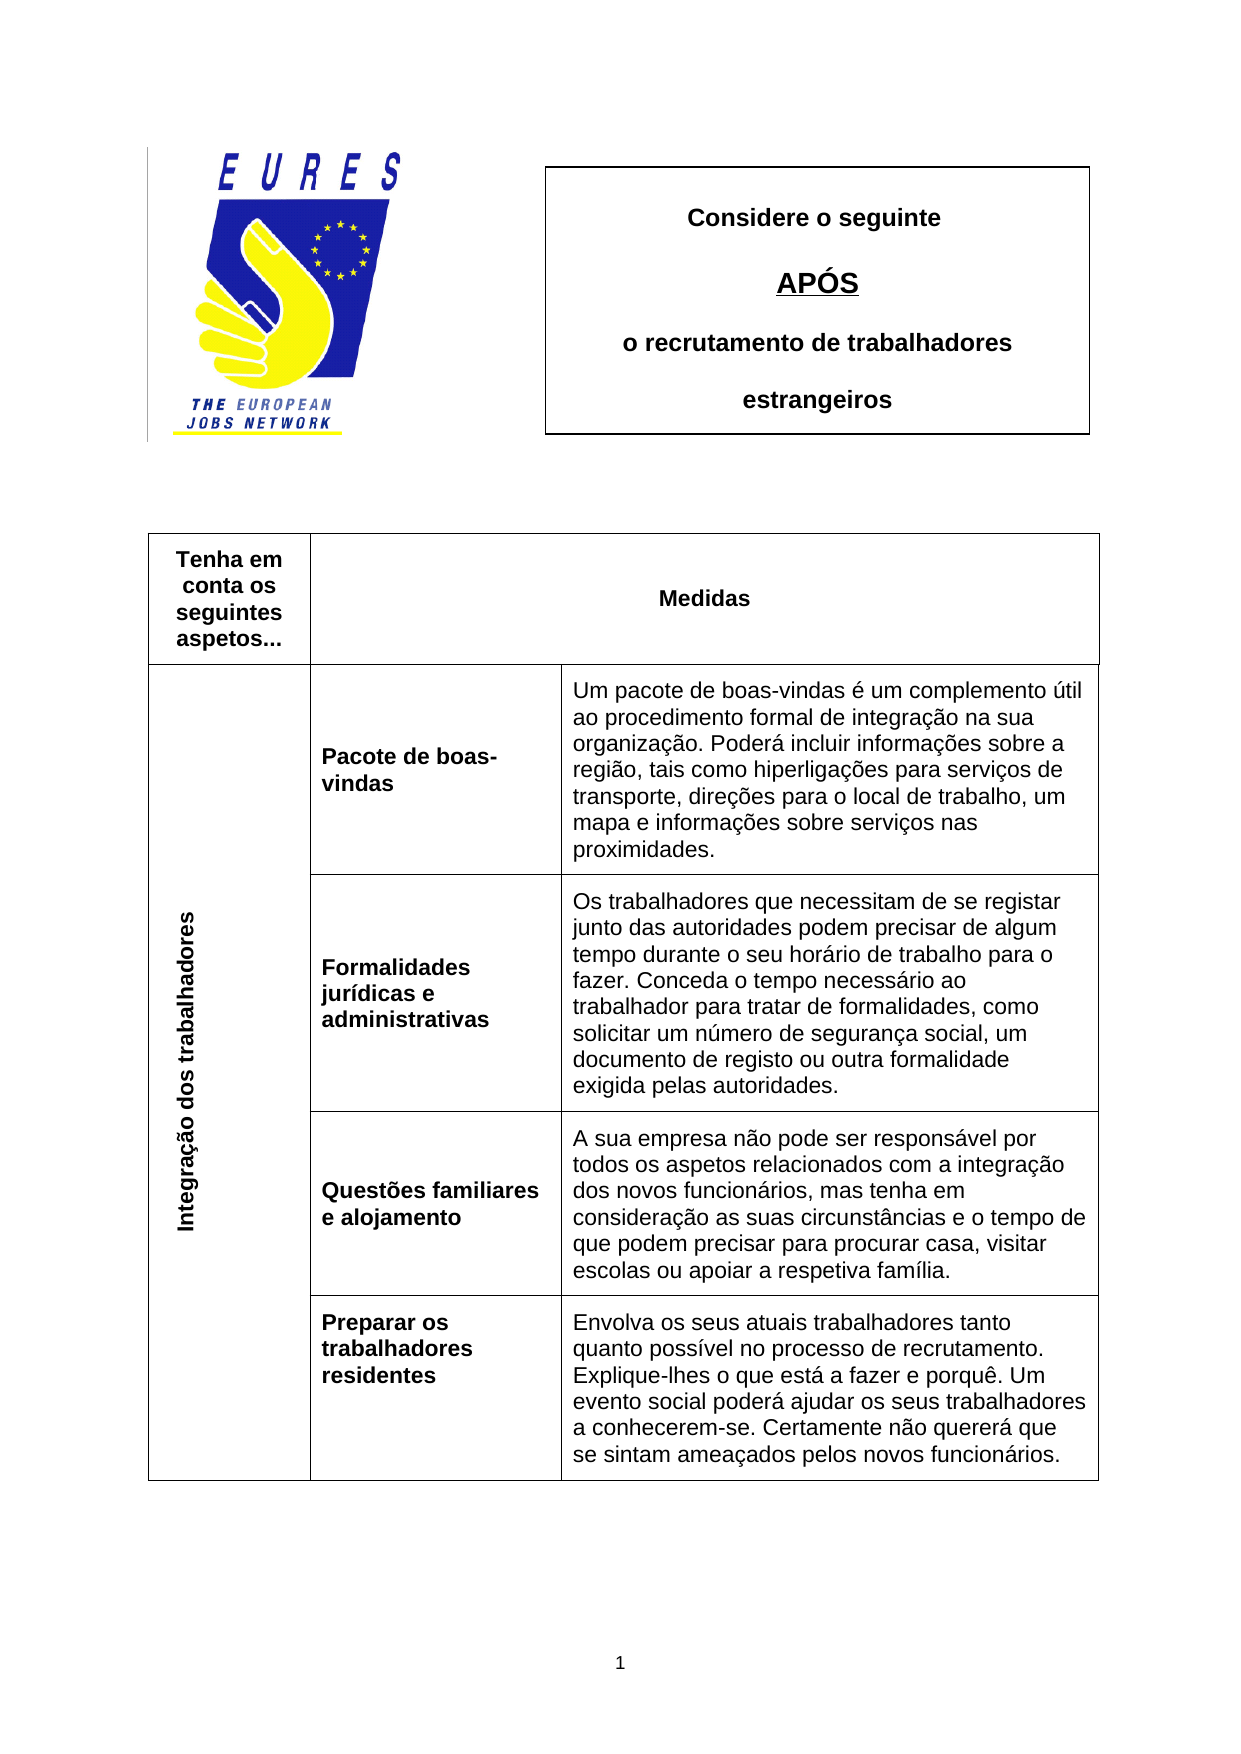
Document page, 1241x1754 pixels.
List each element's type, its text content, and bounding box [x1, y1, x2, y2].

table_cell Preparar os trabalhadores residentes [311, 1296, 561, 1479]
table_cell Questões familiares e alojamento [311, 1112, 561, 1295]
table_cell Um pacote de boas-vindas é um complemento útil ao procedimento formal de integração na sua organização. Poderá incluir informações sobre a região, tais como hiperligações para serviços de transporte, direções para o local de trabalho, um mapa e informações sobre serviços nas proximidades. [562, 665, 1098, 874]
table_cell A sua empresa não pode ser responsável por todos os aspetos relacionados com a integração dos novos funcionários, mas tenha em consideração as suas circunstâncias e o tempo de que podem precisar para procurar casa, visitar escolas ou apoiar a respetiva família. [562, 1112, 1098, 1295]
table_cell Os trabalhadores que necessitam de se registar junto das autoridades podem precisar de algum tempo durante o seu horário de trabalho para o fazer. Conceda o tempo necessário ao trabalhador para tratar de formalidades, como solicitar um número de segurança social, um documento de registo ou outra formalidade exigida pelas autoridades. [562, 875, 1098, 1111]
table_header Medidas [311, 534, 1099, 664]
table_cell Envolva os seus atuais trabalhadores tanto quanto possível no processo de recrutamento. Explique-lhes o que está a fazer e porquê. Um evento social poderá ajudar os seus trabalhadores a conhecerem-se. Certamente não quererá que se sintam ameaçados pelos novos funcionários. [562, 1296, 1098, 1479]
table_cell Pacote de boas-vindas [311, 665, 561, 874]
table_cell Formalidades jurídicas e administrativas [311, 875, 561, 1111]
table_header Tenha em conta os seguintes aspetos... [149, 534, 310, 664]
table_cell Integração dos trabalhadores [149, 665, 310, 1479]
